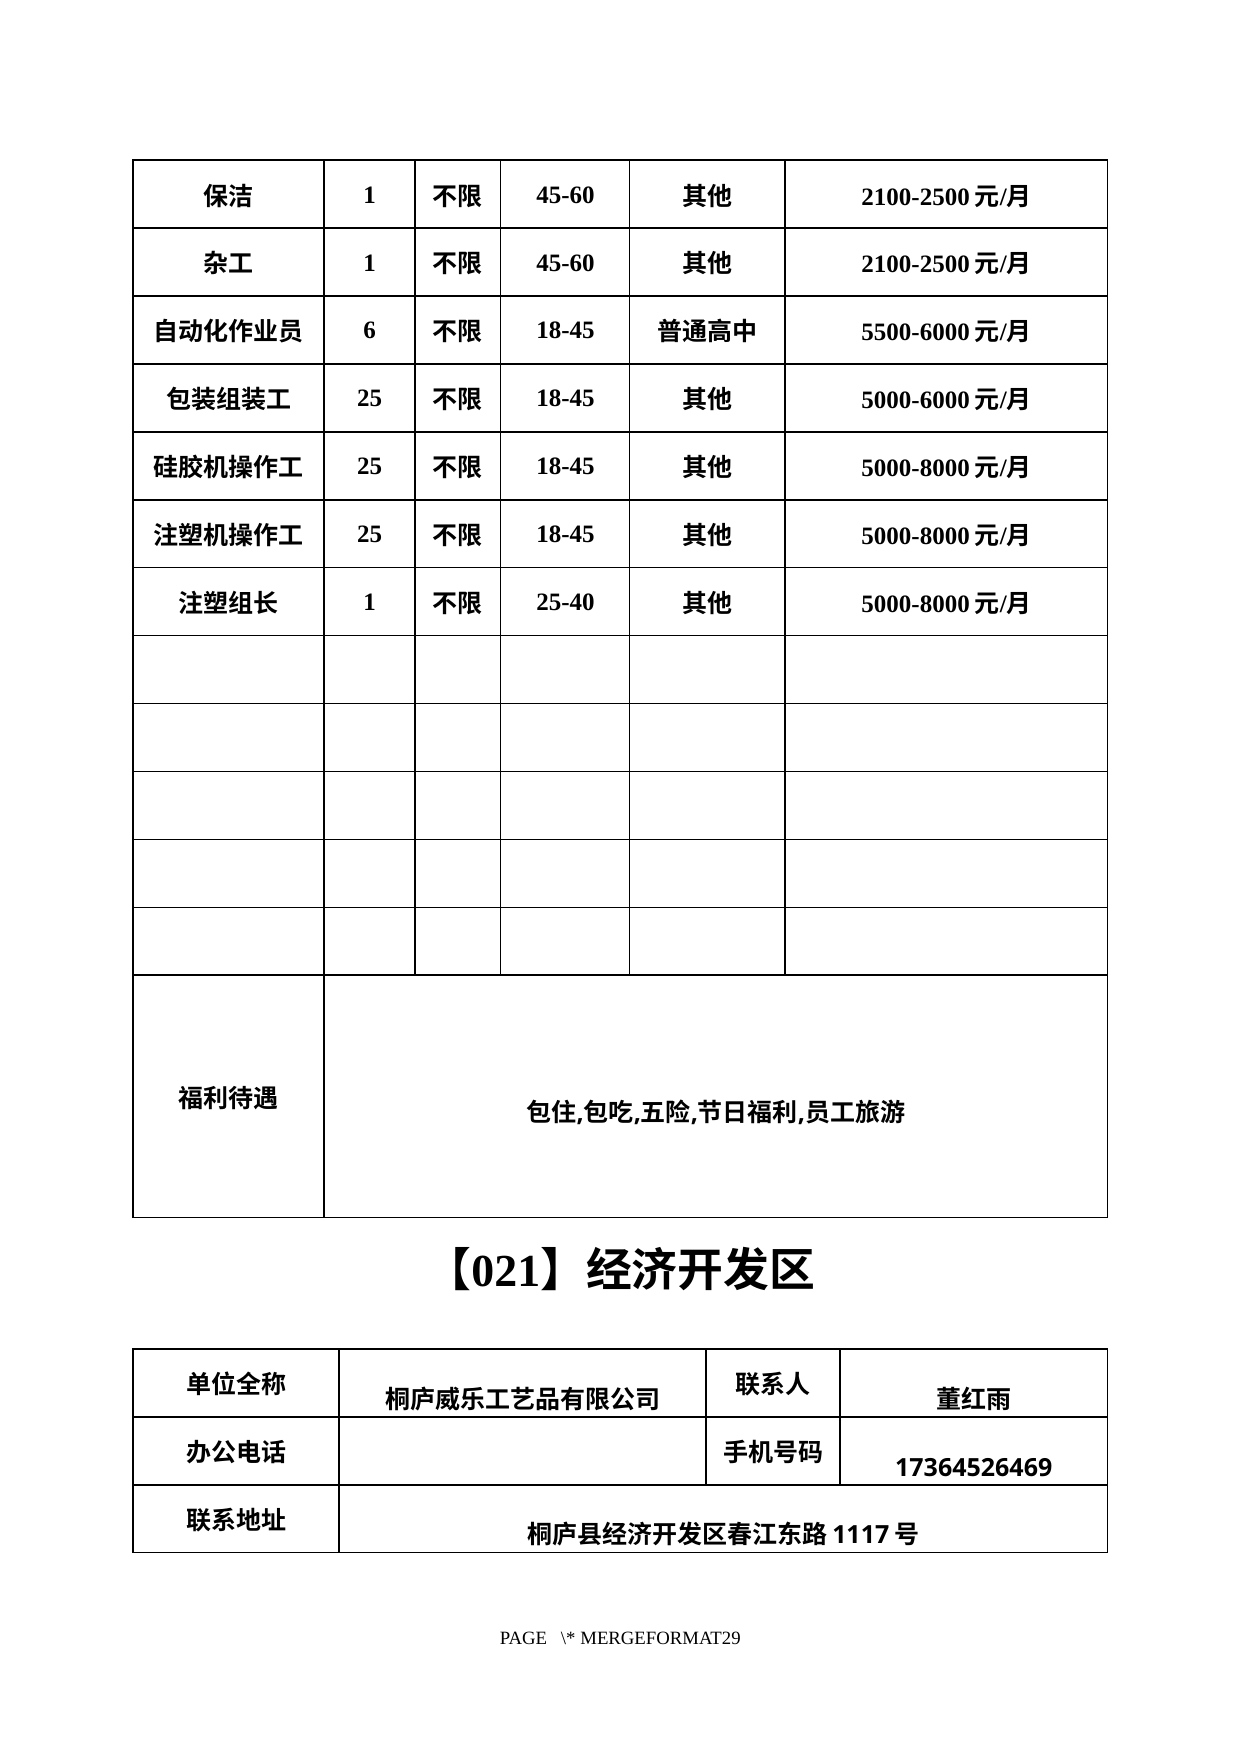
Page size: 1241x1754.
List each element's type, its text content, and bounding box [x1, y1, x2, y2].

table_cell [630, 840, 784, 906]
table_header 董红雨 [841, 1350, 1107, 1416]
table_cell 普通高中 [630, 297, 784, 363]
table_cell 1 [325, 161, 414, 227]
table_cell 5500-6000元/月 [786, 297, 1107, 363]
table_cell [340, 1418, 705, 1484]
table_cell 25 [325, 501, 414, 567]
table_cell [501, 704, 629, 771]
table_cell 18-45 [501, 501, 629, 567]
table_cell 其他 [630, 433, 784, 499]
table_cell [416, 704, 500, 771]
table_cell 5000-8000元/月 [786, 433, 1107, 499]
table_cell 注塑机操作工 [134, 501, 323, 567]
table_cell [786, 772, 1107, 838]
table_cell [630, 908, 784, 974]
table_cell [786, 704, 1107, 771]
table_cell 不限 [416, 161, 500, 227]
table_cell [325, 840, 414, 906]
table_cell 6 [325, 297, 414, 363]
text 【021】经济开发区 [133, 1218, 1107, 1316]
table_cell 17364526469 [841, 1418, 1107, 1484]
table_cell 硅胶机操作工 [134, 433, 323, 499]
table_cell [630, 636, 784, 703]
table_header 联系人 [707, 1350, 839, 1416]
table_cell 联系地址 [134, 1486, 338, 1552]
table_cell 不限 [416, 433, 500, 499]
table_cell [501, 636, 629, 703]
table_cell 手机号码 [707, 1418, 839, 1484]
table_cell 25 [325, 365, 414, 431]
table_cell 注塑组长 [134, 568, 323, 635]
table_cell 包装组装工 [134, 365, 323, 431]
table_cell 25 [325, 433, 414, 499]
table_cell [416, 840, 500, 906]
table_cell 保洁 [134, 161, 323, 227]
table_cell 杂工 [134, 229, 323, 295]
table_cell 18-45 [501, 365, 629, 431]
table_cell 不限 [416, 365, 500, 431]
table_cell 2100-2500元/月 [786, 161, 1107, 227]
table_cell 1 [325, 568, 414, 635]
table_cell [416, 636, 500, 703]
table_cell [416, 772, 500, 838]
table_cell 5000-8000元/月 [786, 501, 1107, 567]
table_cell 5000-6000元/月 [786, 365, 1107, 431]
table_cell 其他 [630, 365, 784, 431]
table_cell [501, 772, 629, 838]
table_cell 其他 [630, 161, 784, 227]
table_cell 18-45 [501, 297, 629, 363]
table_cell [325, 772, 414, 838]
table_cell [325, 704, 414, 771]
table_cell 45-60 [501, 161, 629, 227]
table_cell 不限 [416, 229, 500, 295]
table_cell 不限 [416, 568, 500, 635]
table_header 单位全称 [134, 1350, 338, 1416]
table_cell [501, 840, 629, 906]
table_cell [134, 704, 323, 771]
table_cell [134, 772, 323, 838]
table_cell 不限 [416, 501, 500, 567]
table_cell 5000-8000元/月 [786, 568, 1107, 635]
table_cell 其他 [630, 568, 784, 635]
table_cell [134, 636, 323, 703]
table_cell 桐庐县经济开发区春江东路1117号 [340, 1486, 1107, 1552]
table_cell [630, 772, 784, 838]
table_cell [325, 908, 414, 974]
table_cell [630, 704, 784, 771]
table_cell 1 [325, 229, 414, 295]
table_cell [501, 908, 629, 974]
table_cell 其他 [630, 229, 784, 295]
table_cell 自动化作业员 [134, 297, 323, 363]
table_cell 其他 [630, 501, 784, 567]
table_cell 25-40 [501, 568, 629, 635]
table_cell 2100-2500元/月 [786, 229, 1107, 295]
table_header 桐庐威乐工艺品有限公司 [340, 1350, 705, 1416]
table_cell 45-60 [501, 229, 629, 295]
table_cell [134, 840, 323, 906]
table_cell [786, 908, 1107, 974]
table_cell [416, 908, 500, 974]
table_cell 包住,包吃,五险,节日福利,员工旅游 [325, 976, 1107, 1217]
table_cell 18-45 [501, 433, 629, 499]
table_cell 不限 [416, 297, 500, 363]
table_cell [134, 908, 323, 974]
table_cell [325, 636, 414, 703]
table_cell [786, 636, 1107, 703]
table_cell 办公电话 [134, 1418, 338, 1484]
table_cell [786, 840, 1107, 906]
table_cell 福利待遇 [134, 976, 323, 1217]
